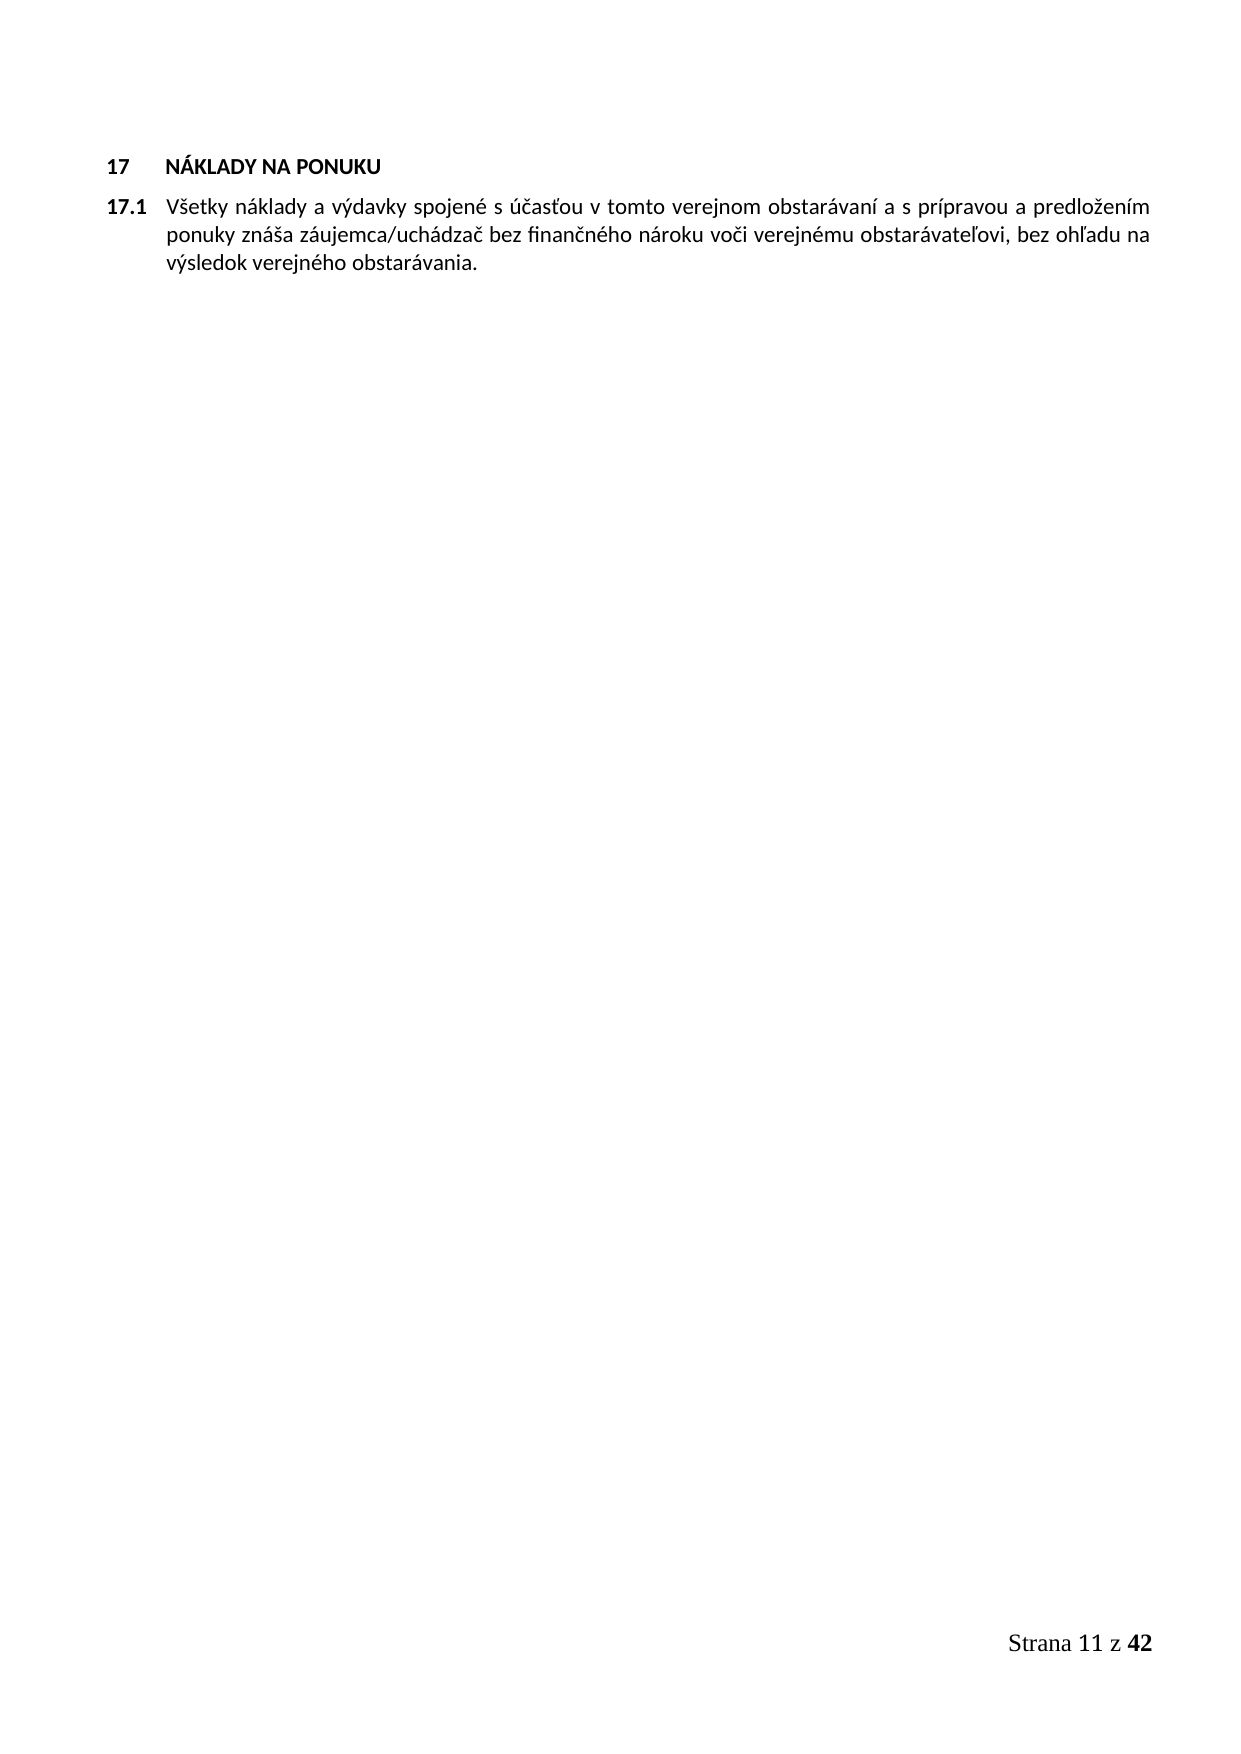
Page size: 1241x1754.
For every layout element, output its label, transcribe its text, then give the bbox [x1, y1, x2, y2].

list Všetky náklady a výdavky spojené s účasťou v tomto verejnom obstarávaní a s prípravou a predložením ponuky znáša záujemca/uchádzač bez finančného nároku voči verejnému obstarávateľovi, bez ohľadu na výsledok verejného obstarávania. [106, 192, 1152, 276]
list NÁKLADY NA PONUKU [106, 152, 1167, 180]
